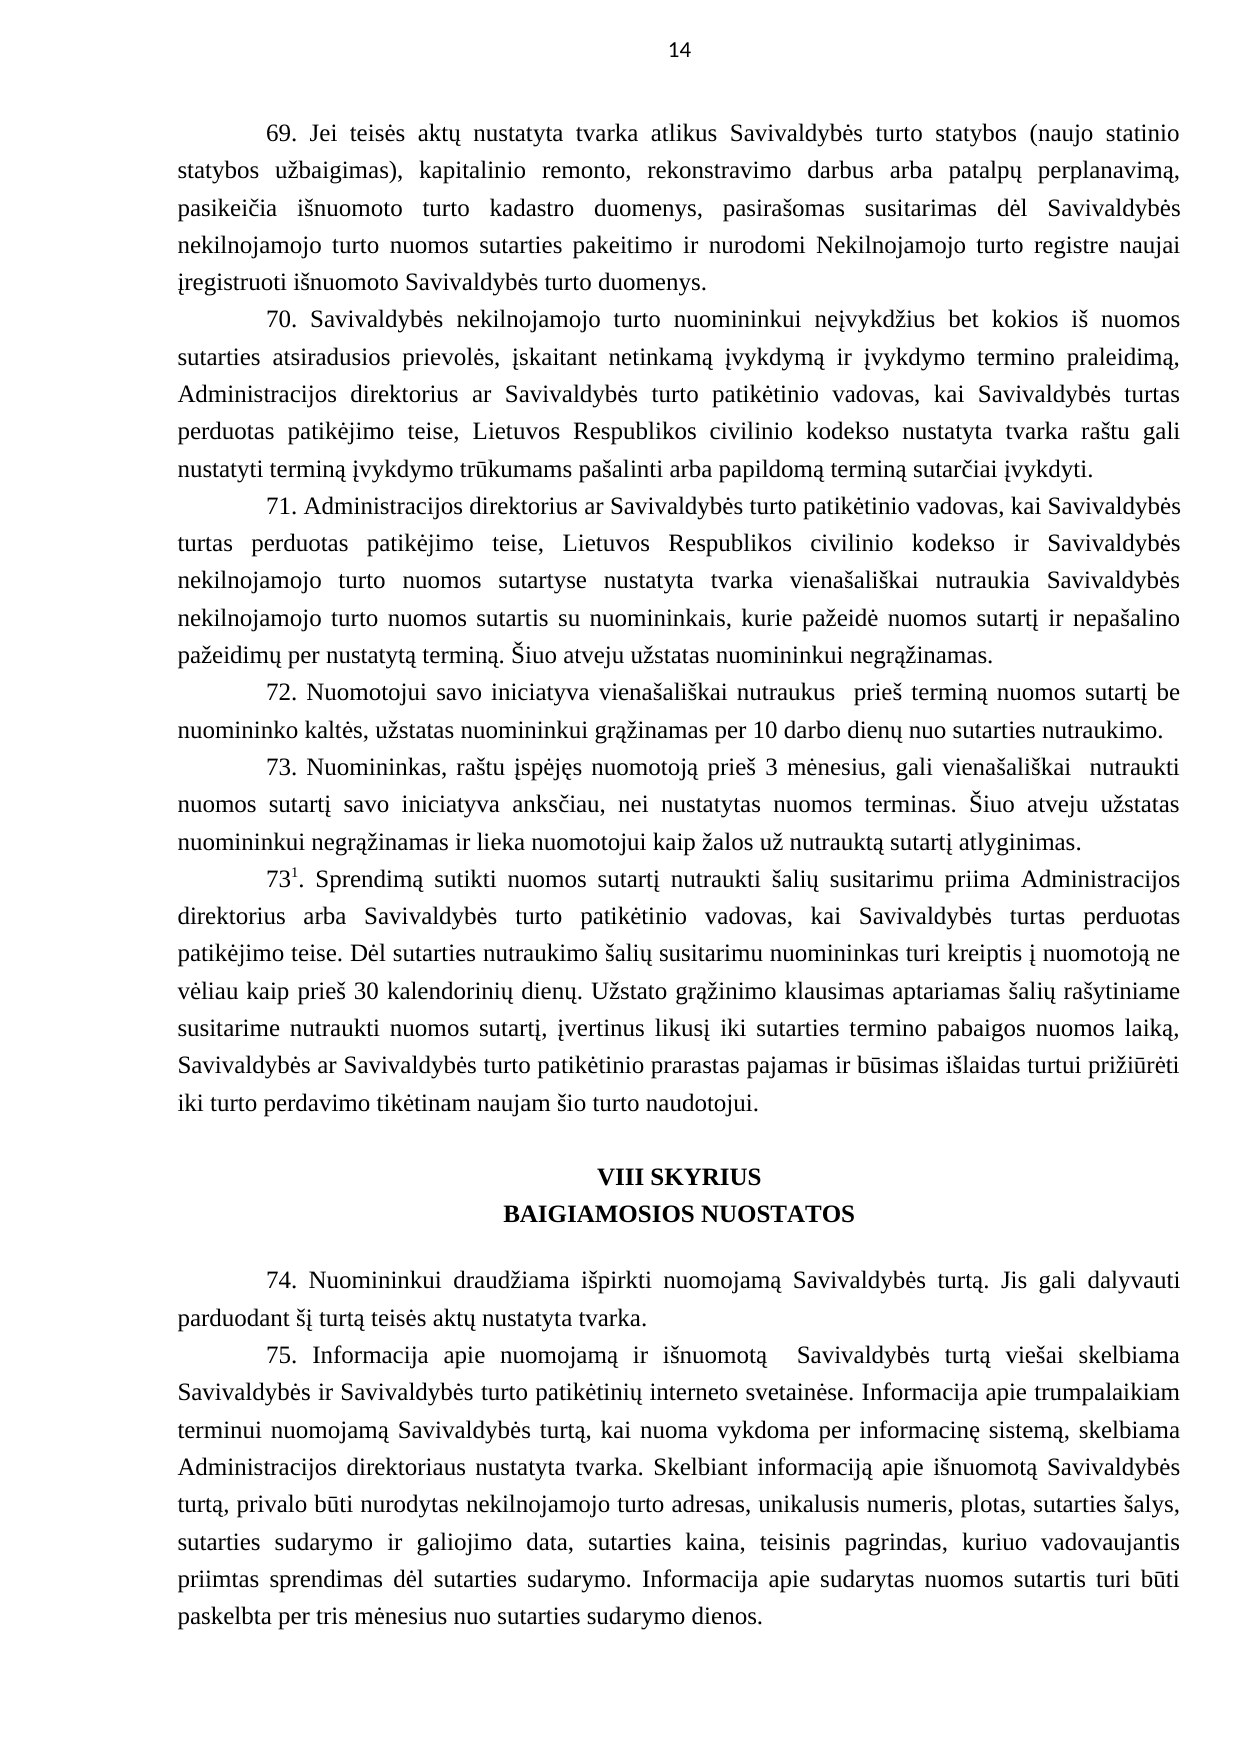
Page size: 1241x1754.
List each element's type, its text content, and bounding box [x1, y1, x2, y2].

text 75. Informacija apie nuomojamą ir išnuomotą Savivaldybės turtą viešai skelbiama Savivaldybės ir Savivaldybės turto patikėtinių interneto svetainėse. Informacija apie trumpalaikiam terminui nuomojamą Savivaldybės turtą, kai nuoma vykdoma per informacinę sistemą, skelbiama Administracijos direktoriaus nustatyta tvarka. Skelbiant informaciją apie išnuomotą Savivaldybės turtą, privalo būti nurodytas nekilnojamojo turto adresas, unikalusis numeris, plotas, sutarties šalys, sutarties sudarymo ir galiojimo data, sutarties kaina, teisinis pagrindas, kuriuo vadovaujantis priimtas sprendimas dėl sutarties sudarymo. Informacija apie sudarytas nuomos sutartis turi būti paskelbta per tris mėnesius nuo sutarties sudarymo dienos. [177, 1340, 1181, 1630]
text BAIGIAMOSIOS NUOSTATOS [177, 1199, 1181, 1228]
text 72. Nuomotojui savo iniciatyva vienašališkai nutraukus prieš terminą nuomos sutartį be nuomininko kaltės, užstatas nuomininkui grąžinamas per 10 darbo dienų nuo sutarties nutraukimo. [177, 677, 1181, 743]
text 70. Savivaldybės nekilnojamojo turto nuomininkui neįvykdžius bet kokios iš nuomos sutarties atsiradusios prievolės, įskaitant netinkamą įvykdymą ir įvykdymo termino praleidimą, Administracijos direktorius ar Savivaldybės turto patikėtinio vadovas, kai Savivaldybės turtas perduotas patikėjimo teise, Lietuvos Respublikos civilinio kodekso nustatyta tvarka raštu gali nustatyti terminą įvykdymo trūkumams pašalinti arba papildomą terminą sutarčiai įvykdyti. [177, 304, 1181, 482]
text 69. Jei teisės aktų nustatyta tvarka atlikus Savivaldybės turto statybos (naujo statinio statybos užbaigimas), kapitalinio remonto, rekonstravimo darbus arba patalpų perplanavimą, pasikeičia išnuomoto turto kadastro duomenys, pasirašomas susitarimas dėl Savivaldybės nekilnojamojo turto nuomos sutarties pakeitimo ir nurodomi Nekilnojamojo turto registre naujai įregistruoti išnuomoto Savivaldybės turto duomenys. [177, 118, 1181, 296]
text VIII SKYRIUS [177, 1162, 1181, 1191]
text 74. Nuomininkui draudžiama išpirkti nuomojamą Savivaldybės turtą. Jis gali dalyvauti parduodant šį turtą teisės aktų nustatyta tvarka. [177, 1266, 1181, 1332]
text 731. Sprendimą sutikti nuomos sutartį nutraukti šalių susitarimu priima Administracijos direktorius arba Savivaldybės turto patikėtinio vadovas, kai Savivaldybės turtas perduotas patikėjimo teise. Dėl sutarties nutraukimo šalių susitarimu nuomininkas turi kreiptis į nuomotoją ne vėliau kaip prieš 30 kalendorinių dienų. Užstato grąžinimo klausimas aptariamas šalių rašytiniame susitarime nutraukti nuomos sutartį, įvertinus likusį iki sutarties termino pabaigos nuomos laiką, Savivaldybės ar Savivaldybės turto patikėtinio prarastas pajamas ir būsimas išlaidas turtui prižiūrėti iki turto perdavimo tikėtinam naujam šio turto naudotojui. [177, 864, 1181, 1116]
text 73. Nuomininkas, raštu įspėjęs nuomotoją prieš 3 mėnesius, gali vienašališkai nutraukti nuomos sutartį savo iniciatyva anksčiau, nei nustatytas nuomos terminas. Šiuo atveju užstatas nuomininkui negrąžinamas ir lieka nuomotojui kaip žalos už nutrauktą sutartį atlyginimas. [177, 752, 1181, 855]
text 71. Administracijos direktorius ar Savivaldybės turto patikėtinio vadovas, kai Savivaldybės turtas perduotas patikėjimo teise, Lietuvos Respublikos civilinio kodekso ir Savivaldybės nekilnojamojo turto nuomos sutartyse nustatyta tvarka vienašališkai nutraukia Savivaldybės nekilnojamojo turto nuomos sutartis su nuomininkais, kurie pažeidė nuomos sutartį ir nepašalino pažeidimų per nustatytą terminą. Šiuo atveju užstatas nuomininkui negrąžinamas. [177, 491, 1181, 669]
